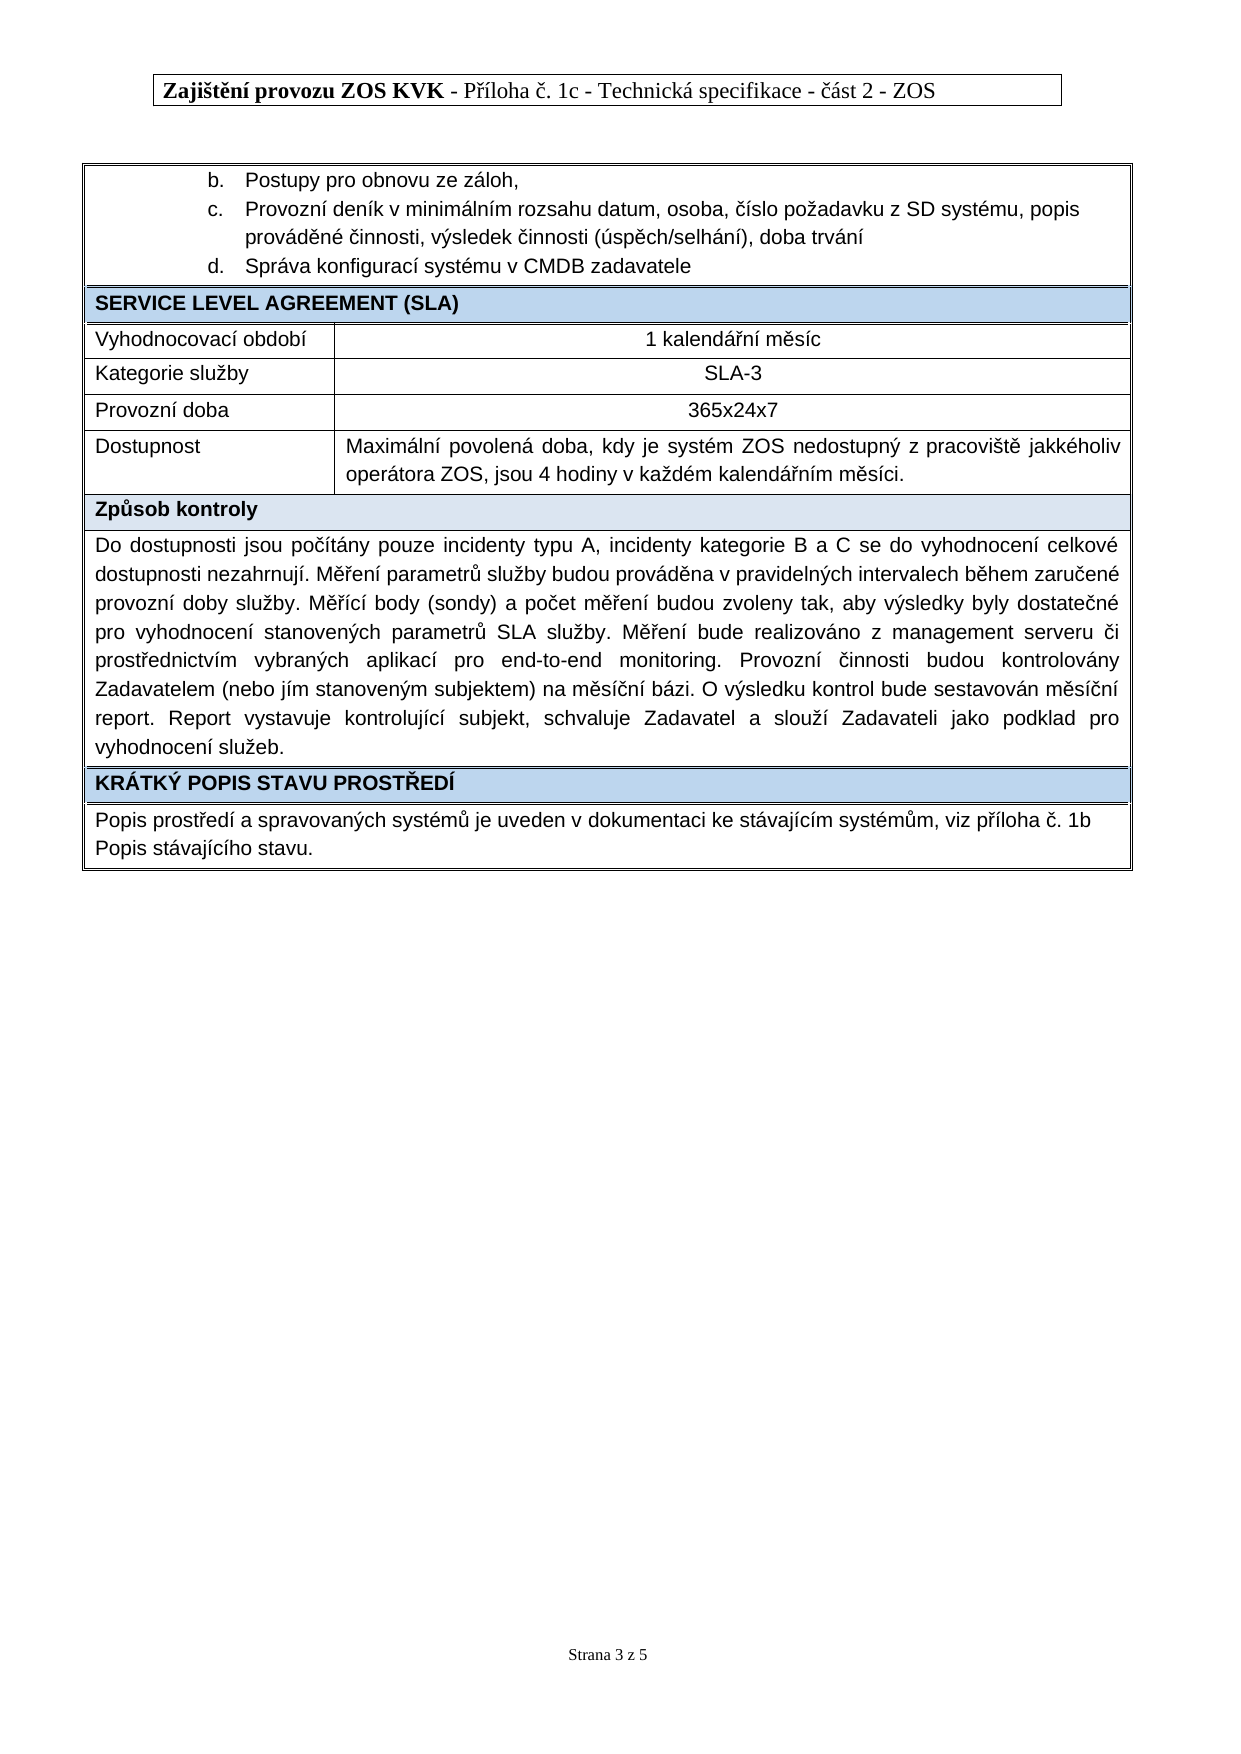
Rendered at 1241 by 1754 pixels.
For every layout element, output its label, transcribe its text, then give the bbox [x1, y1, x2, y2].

table_cell Do dostupnosti jsou počítány pouze incidenty typu A, incidenty kategorie B a C se do vyhodnocení celkové dostupnosti nezahrnují. Měření parametrů služby budou prováděna v pravidelných intervalech během zaručené provozní doby služby. Měřící body (sondy) a počet měření budou zvoleny tak, aby výsledky byly dostatečné pro vyhodnocení stanovených parametrů SLA služby. Měření bude realizováno z management serveru či prostřednictvím vybraných aplikací pro end-to-end monitoring. Provozní činnosti budou kontrolovány Zadavatelem (nebo jím stanoveným subjektem) na měsíční bázi. O výsledku kontrol bude sestavován měsíční report. Report vystavuje kontrolující subjekt, schvaluje Zadavatel a slouží Zadavateli jako podklad pro vyhodnocení služeb. [85, 531, 1130, 766]
table_cell Provozní doba [85, 395, 334, 430]
table_cell SLA-3 [335, 359, 1130, 394]
table_cell Vyhodnocovací období [85, 322, 334, 358]
table_cell Maximální povolená doba, kdy je systém ZOS nedostupný z pracoviště jakkéholiv operátora ZOS, jsou 4 hodiny v každém kalendářním měsíci. [335, 431, 1130, 493]
table_cell 365x24x7 [335, 395, 1130, 430]
table_cell KRÁTKÝ POPIS STAVU PROSTŘEDÍ [85, 766, 1130, 802]
table_cell SERVICE LEVEL AGREEMENT (SLA) [84, 285, 1132, 322]
table_cell Kategorie služby [85, 359, 334, 394]
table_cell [85, 166, 1130, 285]
table_cell 1 kalendářní měsíc [335, 322, 1130, 358]
table_cell Dostupnost [85, 431, 334, 493]
table_cell Způsob kontroly [85, 495, 1130, 530]
table_cell Popis prostředí a spravovaných systémů je uveden v dokumentaci ke stávajícím systémům, viz příloha č. 1b Popis stávajícího stavu. [84, 802, 1132, 867]
